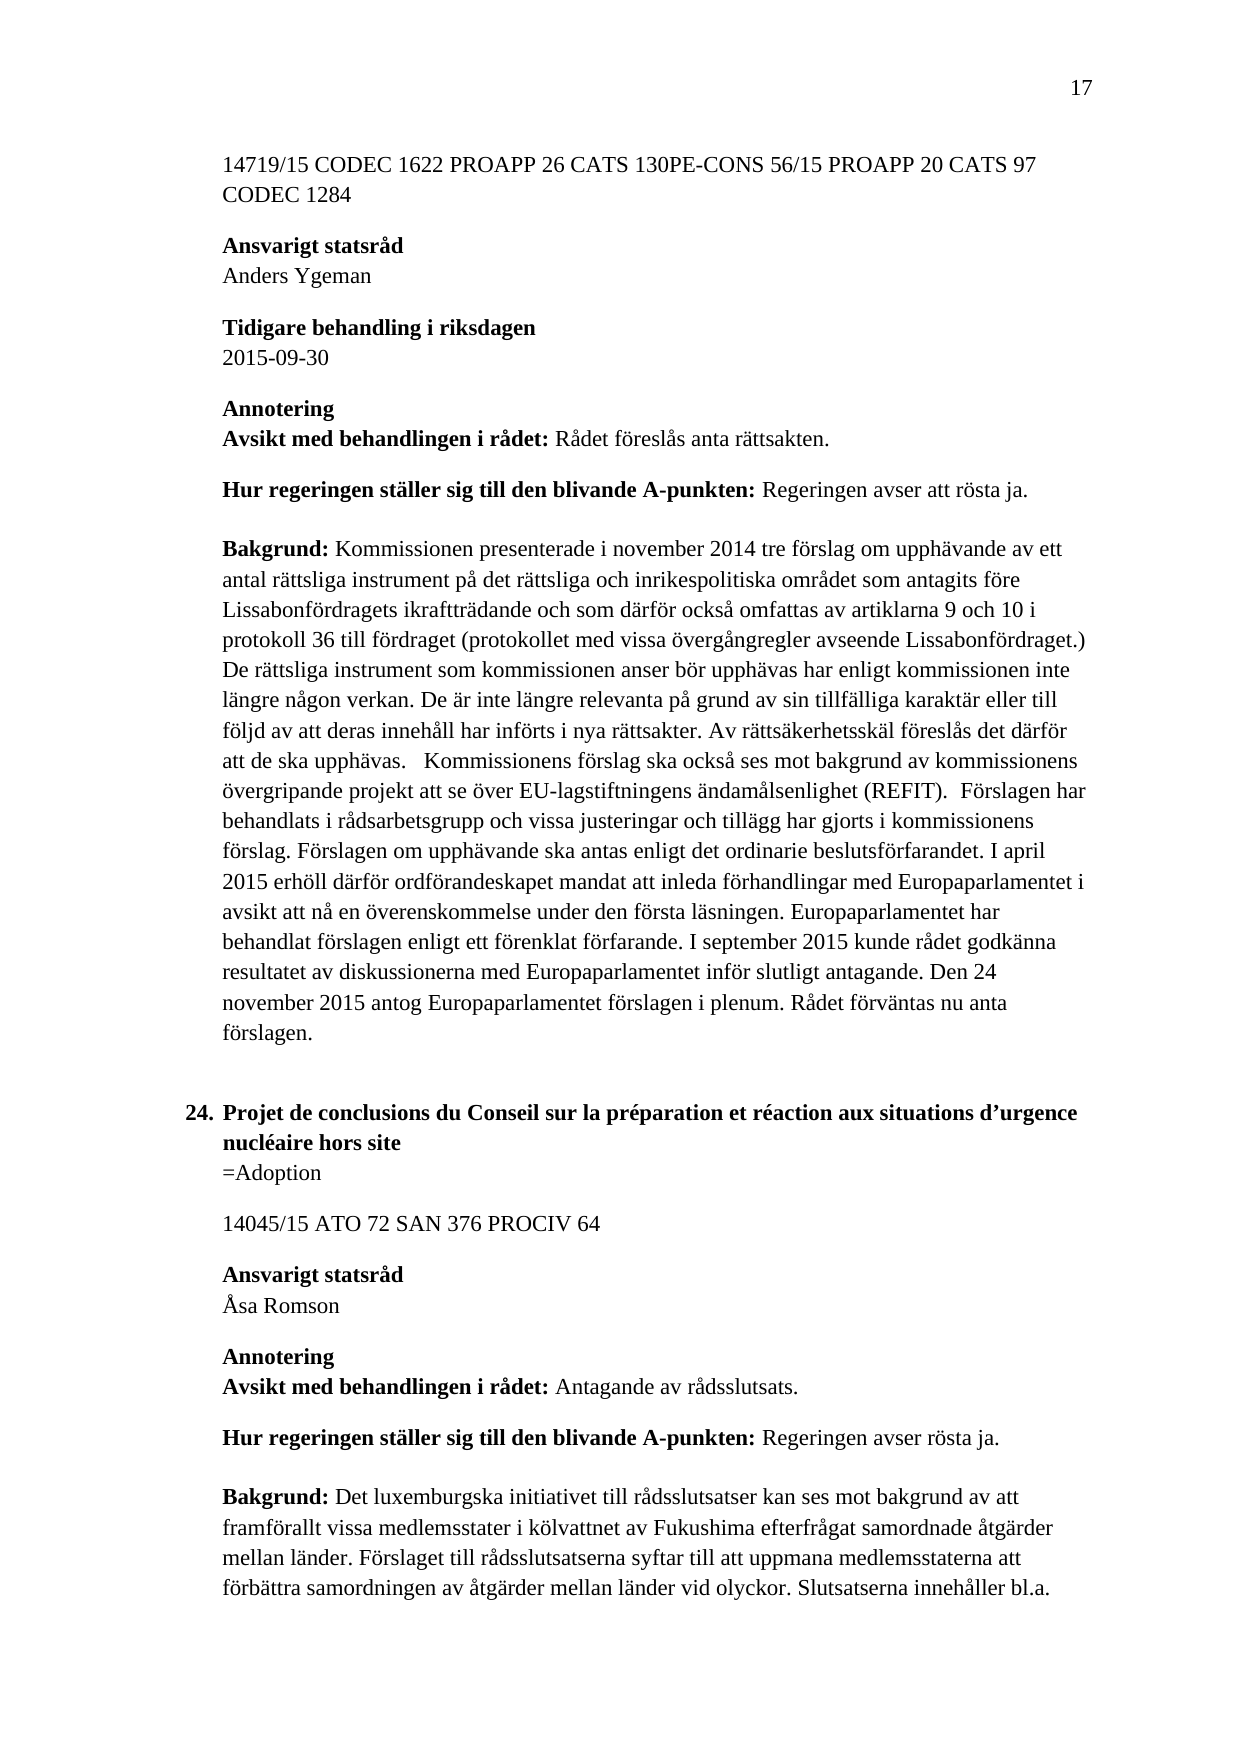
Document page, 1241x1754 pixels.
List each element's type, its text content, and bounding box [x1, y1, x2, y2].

text Ansvarigt statsråd Åsa Romson [222, 1262, 1093, 1318]
text Hur regeringen ställer sig till den blivande A-punkten: Regeringen avser att rösta ja. [222, 476, 1093, 502]
text Ansvarigt statsråd Anders Ygeman [222, 232, 1093, 289]
text Annotering Avsikt med behandlingen i rådet: Antagande av rådsslutsats. [222, 1343, 1093, 1399]
subtitle Projet de conclusions du Conseil sur la préparation et réaction aux situations d’urgence nucléaire hors site [185, 1099, 1093, 1156]
text Hur regeringen ställer sig till den blivande A-punkten: Regeringen avser rösta ja. [222, 1424, 1093, 1450]
text Annotering Avsikt med behandlingen i rådet: Rådet föreslås anta rättsakten. [222, 395, 1093, 451]
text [222, 1483, 1093, 1600]
text 14719/15 CODEC 1622 PROAPP 26 CATS 130PE-CONS 56/15 PROAPP 20 CATS 97 CODEC 1284 [222, 151, 1093, 208]
text Bakgrund: Kommissionen presenterade i november 2014 tre förslag om upphävande av ett antal rättsliga instrument på det rättsliga och inrikespolitiska området som antagits före Lissabonfördragets ikraftträdande och som därför också omfattas av artiklarna 9 och 10 i protokoll 36 till fördraget (protokollet med vissa övergångregler avseende Lissabonfördraget.) De rättsliga instrument som kommissionen anser bör upphävas har enligt kommissionen inte längre någon verkan. De är inte längre relevanta på grund av sin tillfälliga karaktär eller till följd av att deras innehåll har införts i nya rättsakter. Av rättsäkerhetsskäl föreslås det därför att de ska upphävas. Kommissionens förslag ska också ses mot bakgrund av kommissionens övergripande projekt att se över EU-lagstiftningens ändamålsenlighet (REFIT). Förslagen har behandlats i rådsarbetsgrupp och vissa justeringar och tillägg har gjorts i kommissionens förslag. Förslagen om upphävande ska antas enligt det ordinarie beslutsförfarandet. I april 2015 erhöll därför ordförandeskapet mandat att inleda förhandlingar med Europaparlamentet i avsikt att nå en överenskommelse under den första läsningen. Europaparlamentet har behandlat förslagen enligt ett förenklat förfarande. I september 2015 kunde rådet godkänna resultatet av diskussionerna med Europaparlamentet inför slutligt antagande. Den 24 november 2015 antog Europaparlamentet förslagen i plenum. Rådet förväntas nu anta förslagen. [222, 536, 1093, 1045]
text =Adoption [222, 1159, 1093, 1186]
text 14045/15 ATO 72 SAN 376 PROCIV 64 [222, 1211, 1093, 1237]
text Tidigare behandling i riksdagen 2015-09-30 [222, 314, 1093, 370]
